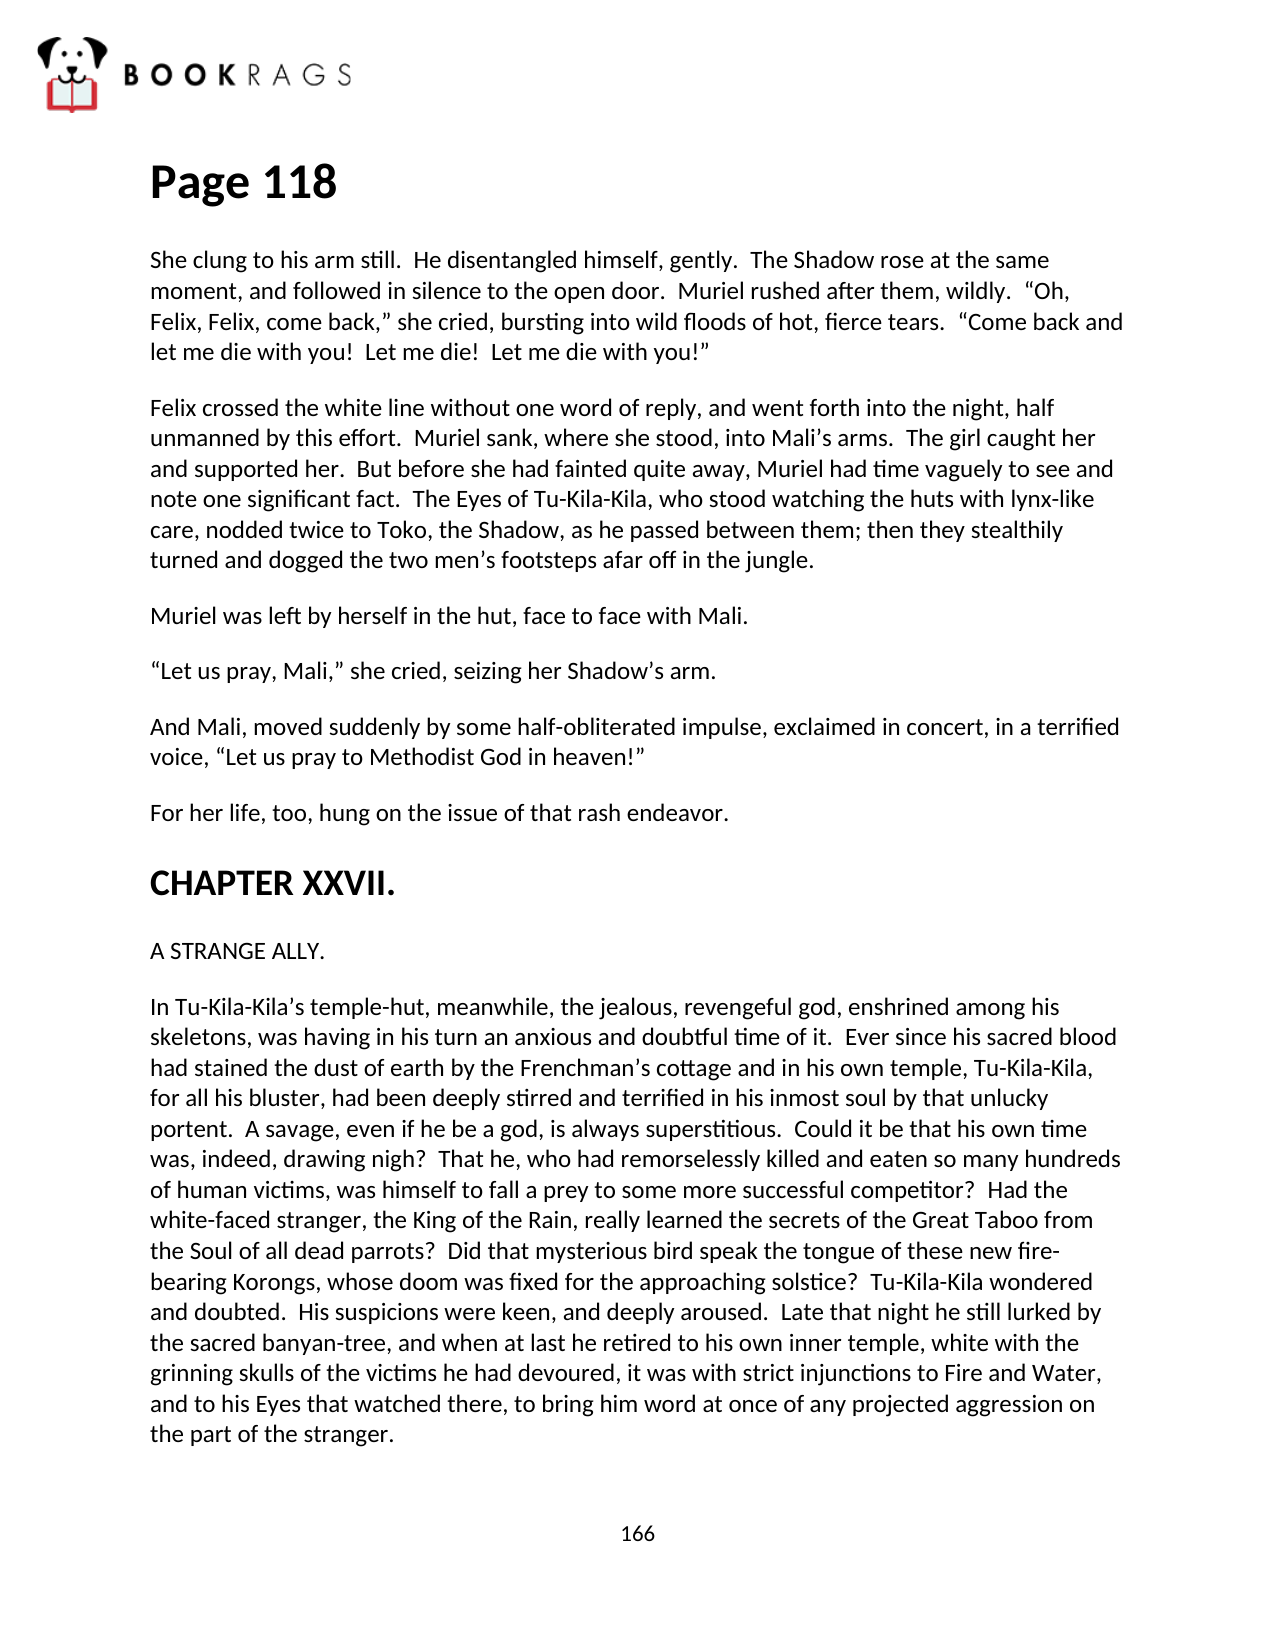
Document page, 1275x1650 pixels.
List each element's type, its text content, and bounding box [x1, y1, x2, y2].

text “Let us pray, Mali,” she cried, seizing her Shadow’s arm. [150, 655, 1125, 686]
text A STRANGE ALLY. [150, 936, 1125, 966]
text In Tu-Kila-Kila’s temple-hut, meanwhile, the jealous, revengeful god, enshrined among his skeletons, was having in his turn an anxious and doubtful time of it. Ever since his sacred blood had stained the dust of earth by the Frenchman’s cottage and in his own temple, Tu-Kila-Kila, for all his bluster, had been deeply stirred and terrified in his inmost soul by that unlucky portent. A savage, even if he be a god, is always superstitious. Could it be that his own time was, indeed, drawing nigh? That he, who had remorselessly killed and eaten so many hundreds of human victims, was himself to fall a prey to some more successful competitor? Had the white-faced stranger, the King of the Rain, really learned the secrets of the Great Taboo from the Soul of all dead parrots? Did that mysterious bird speak the tongue of these new fire-bearing Korongs, whose doom was fixed for the approaching solstice? Tu-Kila-Kila wondered and doubted. His suspicions were keen, and deeply aroused. Late that night he still lurked by the sacred banyan-tree, and when at last he retired to his own inner temple, white with the grinning skulls of the victims he had devoured, it was with strict injunctions to Fire and Water, and to his Eyes that watched there, to bring him word at once of any projected aggression on the part of the stranger. [150, 991, 1125, 1449]
text Muriel was left by herself in the hut, face to face with Mali. [150, 600, 1125, 630]
text And Mali, moved suddenly by some half-obliterated impulse, exclaimed in concert, in a terrified voice, “Let us pray to Methodist God in heaven!” [150, 711, 1125, 772]
text She clung to his arm still. He disentangled himself, gently. The Shadow rose at the same moment, and followed in silence to the open door. Muriel rushed after them, wildly. “Oh, Felix, Felix, come back,” she cried, bursting into wild floods of hot, fierce tears. “Come back and let me die with you! Let me die! Let me die with you!” [150, 244, 1125, 367]
text For her life, too, hung on the issue of that rash endeavor. [150, 797, 1125, 827]
text Felix crossed the white line without one word of reply, and went forth into the night, half unmanned by this effort. Muriel sank, where she stood, into Mali’s arms. The girl caught her and supported her. But before she had fainted quite away, Muriel had time vaguely to see and note one significant fact. The Eyes of Tu-Kila-Kila, who stood watching the huts with lynx-like care, nodded twice to Toko, the Shadow, as he passed between them; then they stealthily turned and dogged the two men’s footsteps afar off in the jungle. [150, 392, 1125, 575]
picture [37, 37, 351, 113]
text Page 118 [150, 150, 1125, 211]
text CHAPTER XXVII. [150, 858, 1125, 904]
